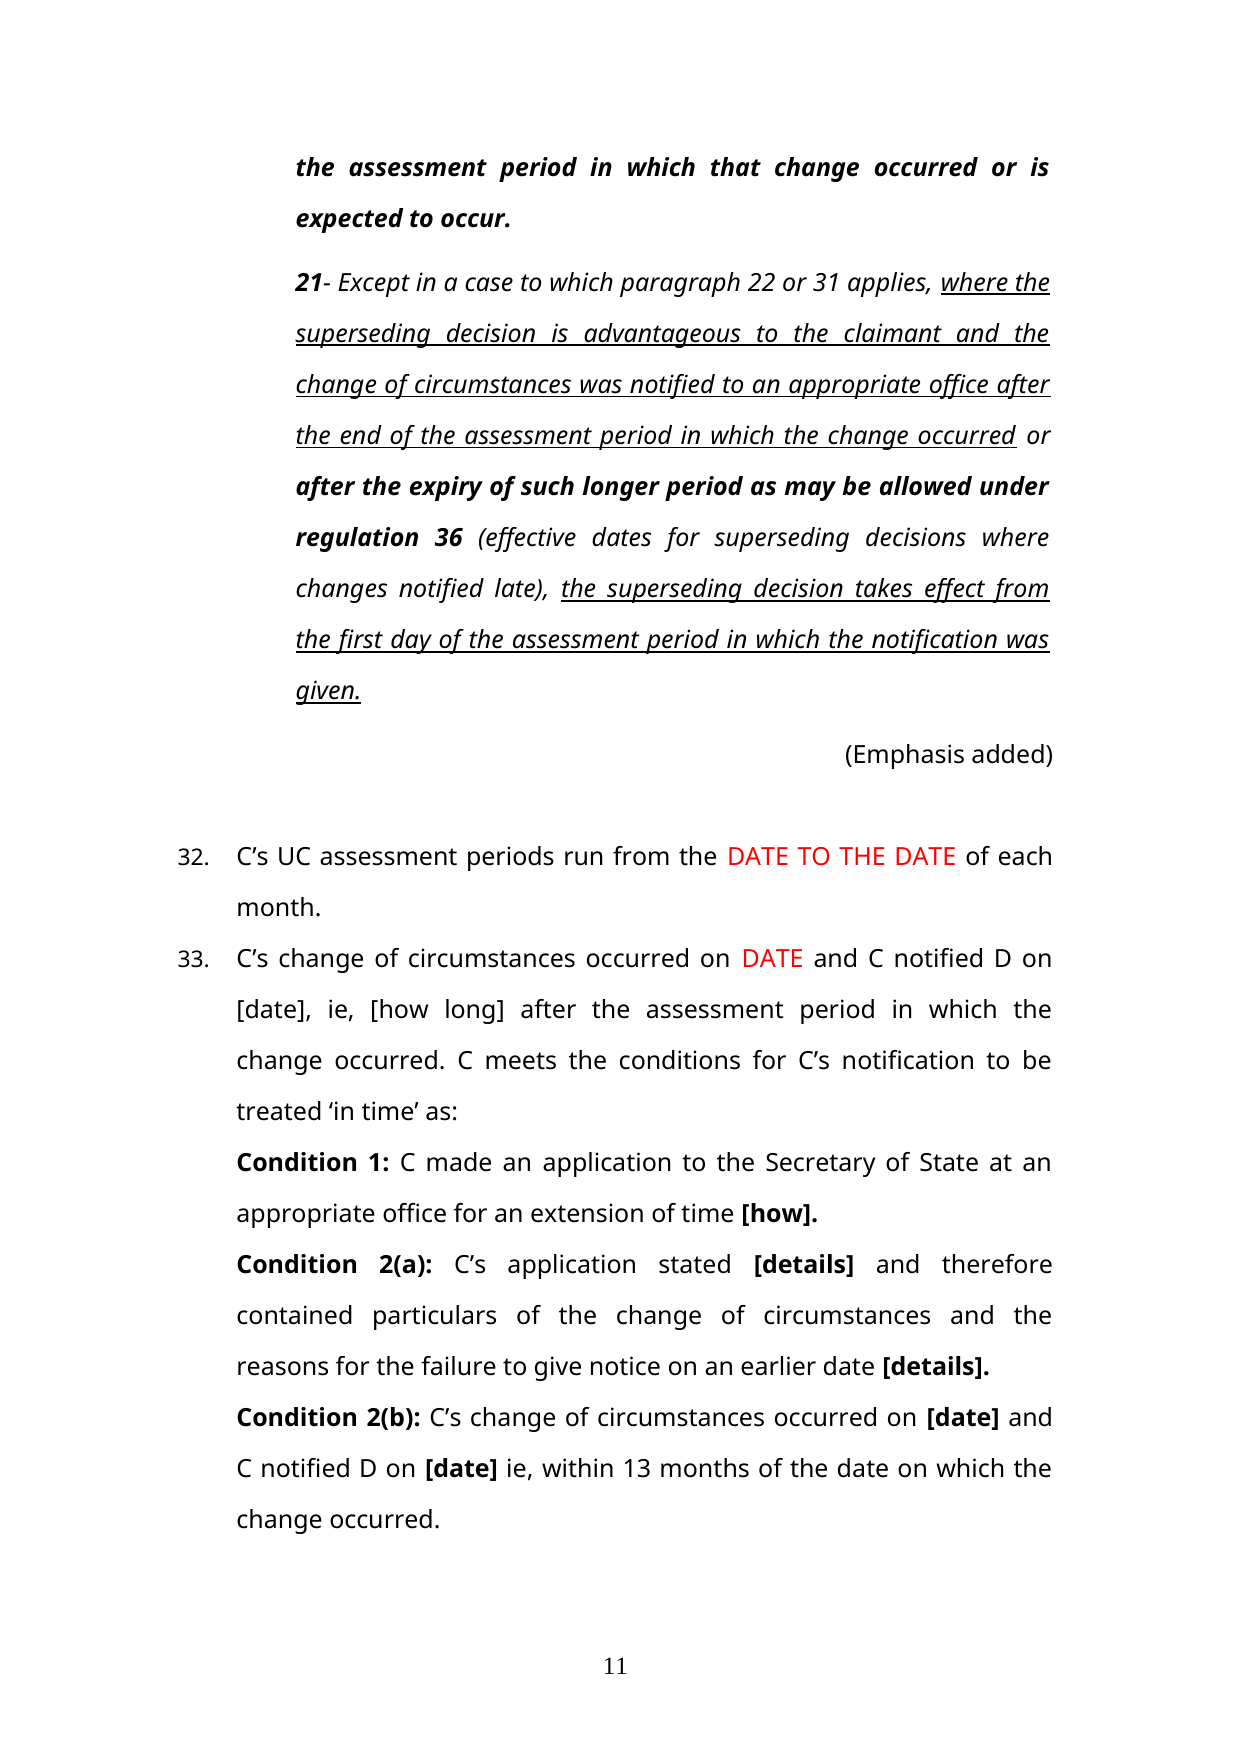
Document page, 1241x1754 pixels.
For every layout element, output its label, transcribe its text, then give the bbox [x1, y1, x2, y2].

text 21- Except in a case to which paragraph 22 or 31 applies, where the superseding decision is advantageous to the claimant and the change of circumstances was notified to an appropriate office after the end of the assessment period in which the change occurred or after the expiry of such longer period as may be allowed under regulation 36 (effective dates for superseding decisions where changes notified late), the superseding decision takes effect from the first day of the assessment period in which the notification was given. [295, 264, 1053, 707]
list C’s UC assessment periods run from the DATE TO THE DATE of each month. [177, 838, 1053, 924]
list Condition 2(a): C’s application stated [details] and therefore contained particulars of the change of circumstances and the reasons for the failure to give notice on an earlier date [details]. [236, 1247, 1053, 1383]
list C’s change of circumstances occurred on DATE and C notified D on [date], ie, [how long] after the assessment period in which the change occurred. C meets the conditions for C’s notification to be treated ‘in time’ as: [177, 941, 1053, 1128]
text (Emphasis added) [177, 736, 1053, 771]
list Condition 2(b): C’s change of circumstances occurred on [date] and C notified D on [date] ie, within 13 months of the date on which the change occurred. [236, 1400, 1053, 1536]
list Condition 1: C made an application to the Secretary of State at an appropriate office for an extension of time [how]. [236, 1145, 1053, 1230]
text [295, 150, 1053, 235]
